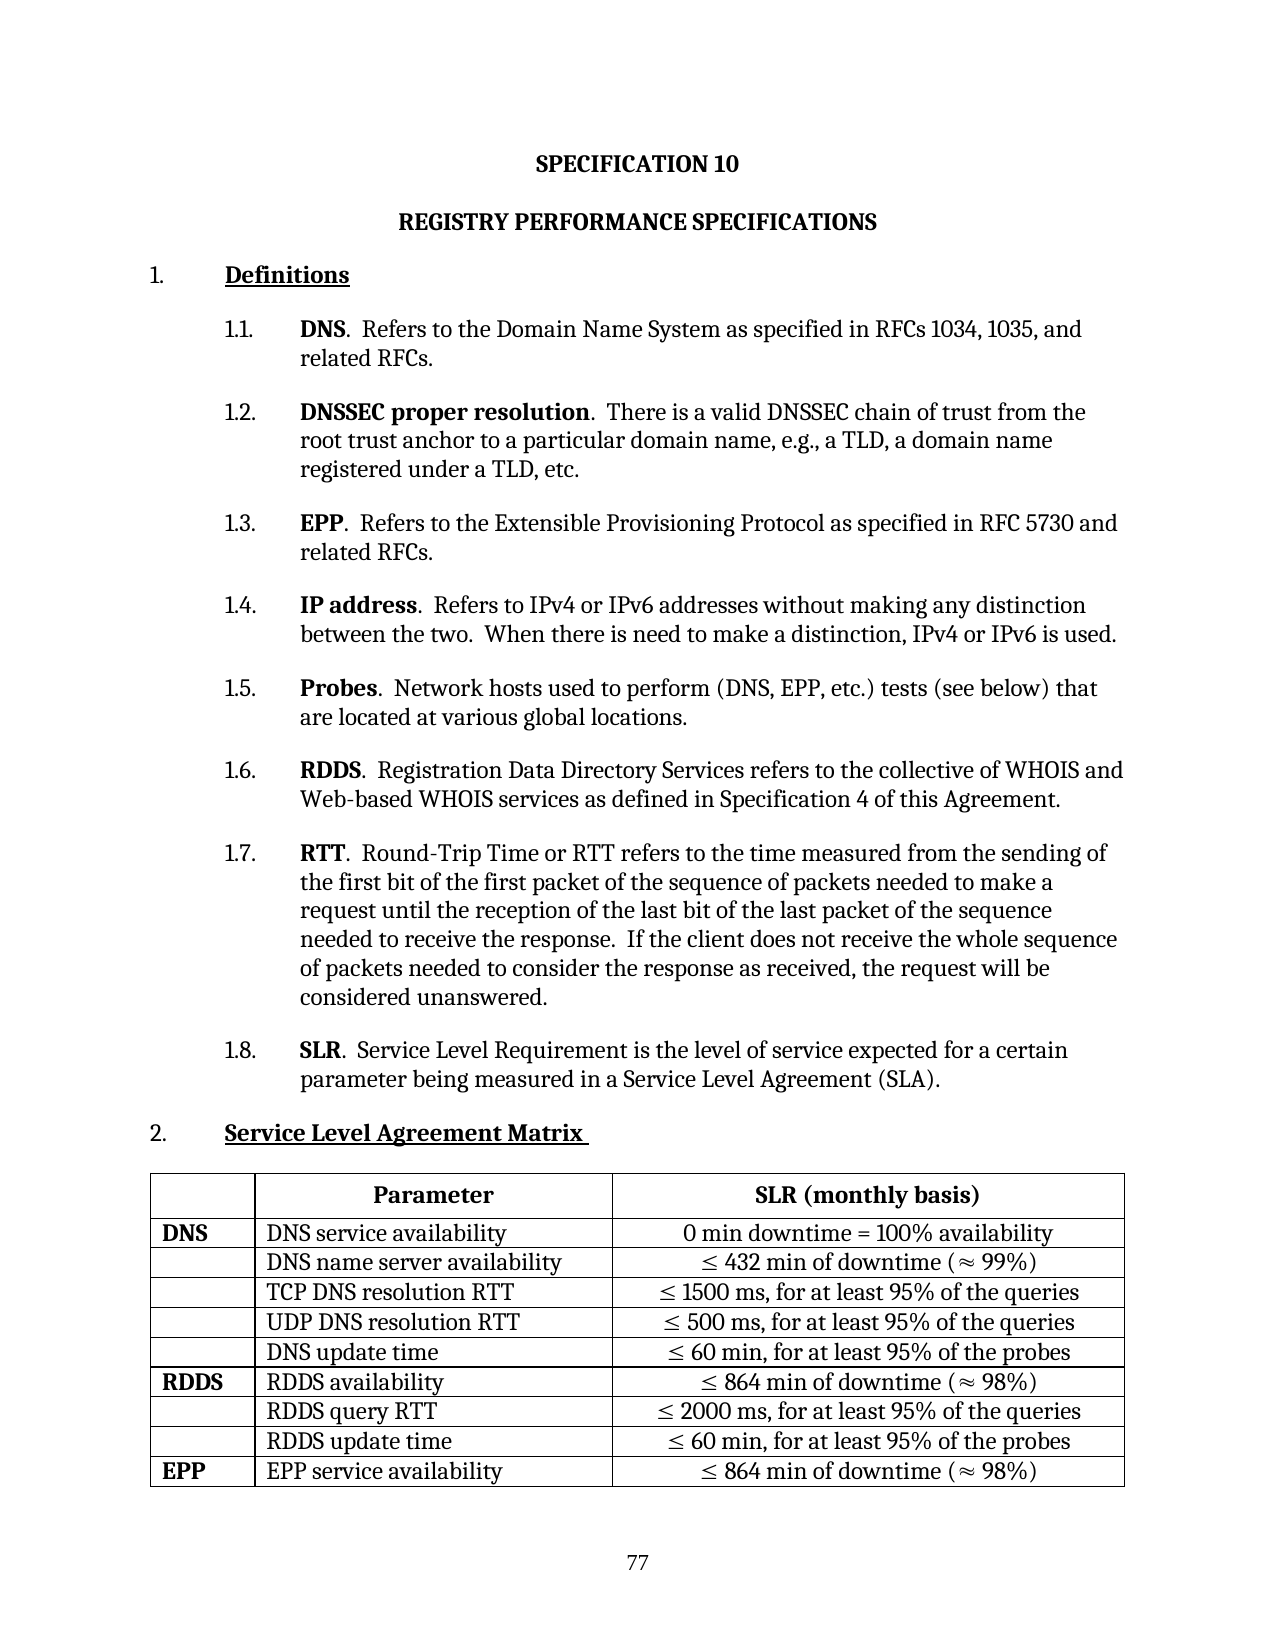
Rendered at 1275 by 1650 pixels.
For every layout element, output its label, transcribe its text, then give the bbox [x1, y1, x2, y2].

table_header [151, 1174, 254, 1217]
table_cell [151, 1248, 254, 1277]
table_cell RDDS availability [256, 1368, 612, 1396]
table_cell [151, 1427, 254, 1456]
text DNS. Refers to the Domain Name System as specified in RFCs 1034, 1035, and related RFCs. [225, 315, 1125, 372]
table_cell RDDS [151, 1368, 254, 1396]
text Probes. Network hosts used to perform (DNS, EPP, etc.) tests (see below) that are located at various global locations. [225, 674, 1125, 731]
table_cell 60 min, for at least 95% of the probes [613, 1338, 1124, 1366]
table_cell 864 min of downtime ( 98%) [613, 1457, 1124, 1486]
table_cell 432 min of downtime ( 99%) [613, 1248, 1124, 1277]
table_cell 1500 ms, for at least 95% of the queries [613, 1278, 1124, 1307]
table_header Parameter [256, 1174, 612, 1217]
table_cell [151, 1397, 254, 1426]
table_cell DNS update time [256, 1338, 612, 1366]
table_cell DNS service availability [256, 1219, 612, 1247]
table_cell RDDS update time [256, 1427, 612, 1456]
table_cell DNS [151, 1219, 254, 1247]
table_cell RDDS query RTT [256, 1397, 612, 1426]
table_cell [151, 1308, 254, 1337]
text RDDS. Registration Data Directory Services refers to the collective of WHOIS and Web-based WHOIS services as defined in Specification 4 of this Agreement. [225, 756, 1125, 814]
table_cell 500 ms, for at least 95% of the queries [613, 1308, 1124, 1337]
table_cell 60 min, for at least 95% of the probes [613, 1427, 1124, 1456]
text IP address. Refers to IPv4 or IPv6 addresses without making any distinction between the two. When there is need to make a distinction, IPv4 or IPv6 is used. [225, 591, 1125, 649]
text REGISTRY PERFORMANCE SPECIFICATIONS [150, 150, 1125, 236]
table_cell 0 min downtime = 100% availability [613, 1219, 1124, 1247]
text Service Level Agreement Matrix [150, 1119, 1125, 1147]
table_cell EPP [151, 1457, 254, 1486]
table_cell EPP service availability [256, 1457, 612, 1486]
table_cell [151, 1338, 254, 1366]
text SLR. Service Level Requirement is the level of service expected for a certain parameter being measured in a Service Level Agreement (SLA). [225, 1036, 1125, 1094]
table_cell DNS name server availability [256, 1248, 612, 1277]
text EPP. Refers to the Extensible Provisioning Protocol as specified in RFC 5730 and related RFCs. [225, 509, 1125, 566]
table_header SLR (monthly basis) [613, 1174, 1124, 1217]
table_cell TCP DNS resolution RTT [256, 1278, 612, 1307]
text Definitions [150, 261, 1125, 290]
text RTT. Round-Trip Time or RTT refers to the time measured from the sending of the first bit of the first packet of the sequence of packets needed to make a request until the reception of the last bit of the last packet of the sequence needed to receive the response. If the client does not receive the whole sequence of packets needed to consider the response as received, the request will be considered unanswered. [225, 839, 1125, 1011]
table_cell 864 min of downtime ( 98%) [613, 1368, 1124, 1396]
table_cell [151, 1278, 254, 1307]
table_cell 2000 ms, for at least 95% of the queries [613, 1397, 1124, 1426]
text DNSSEC proper resolution. There is a valid DNSSEC chain of trust from the root trust anchor to a particular domain name, e.g., a TLD, a domain name registered under a TLD, etc. [225, 397, 1125, 484]
table_cell UDP DNS resolution RTT [256, 1308, 612, 1337]
